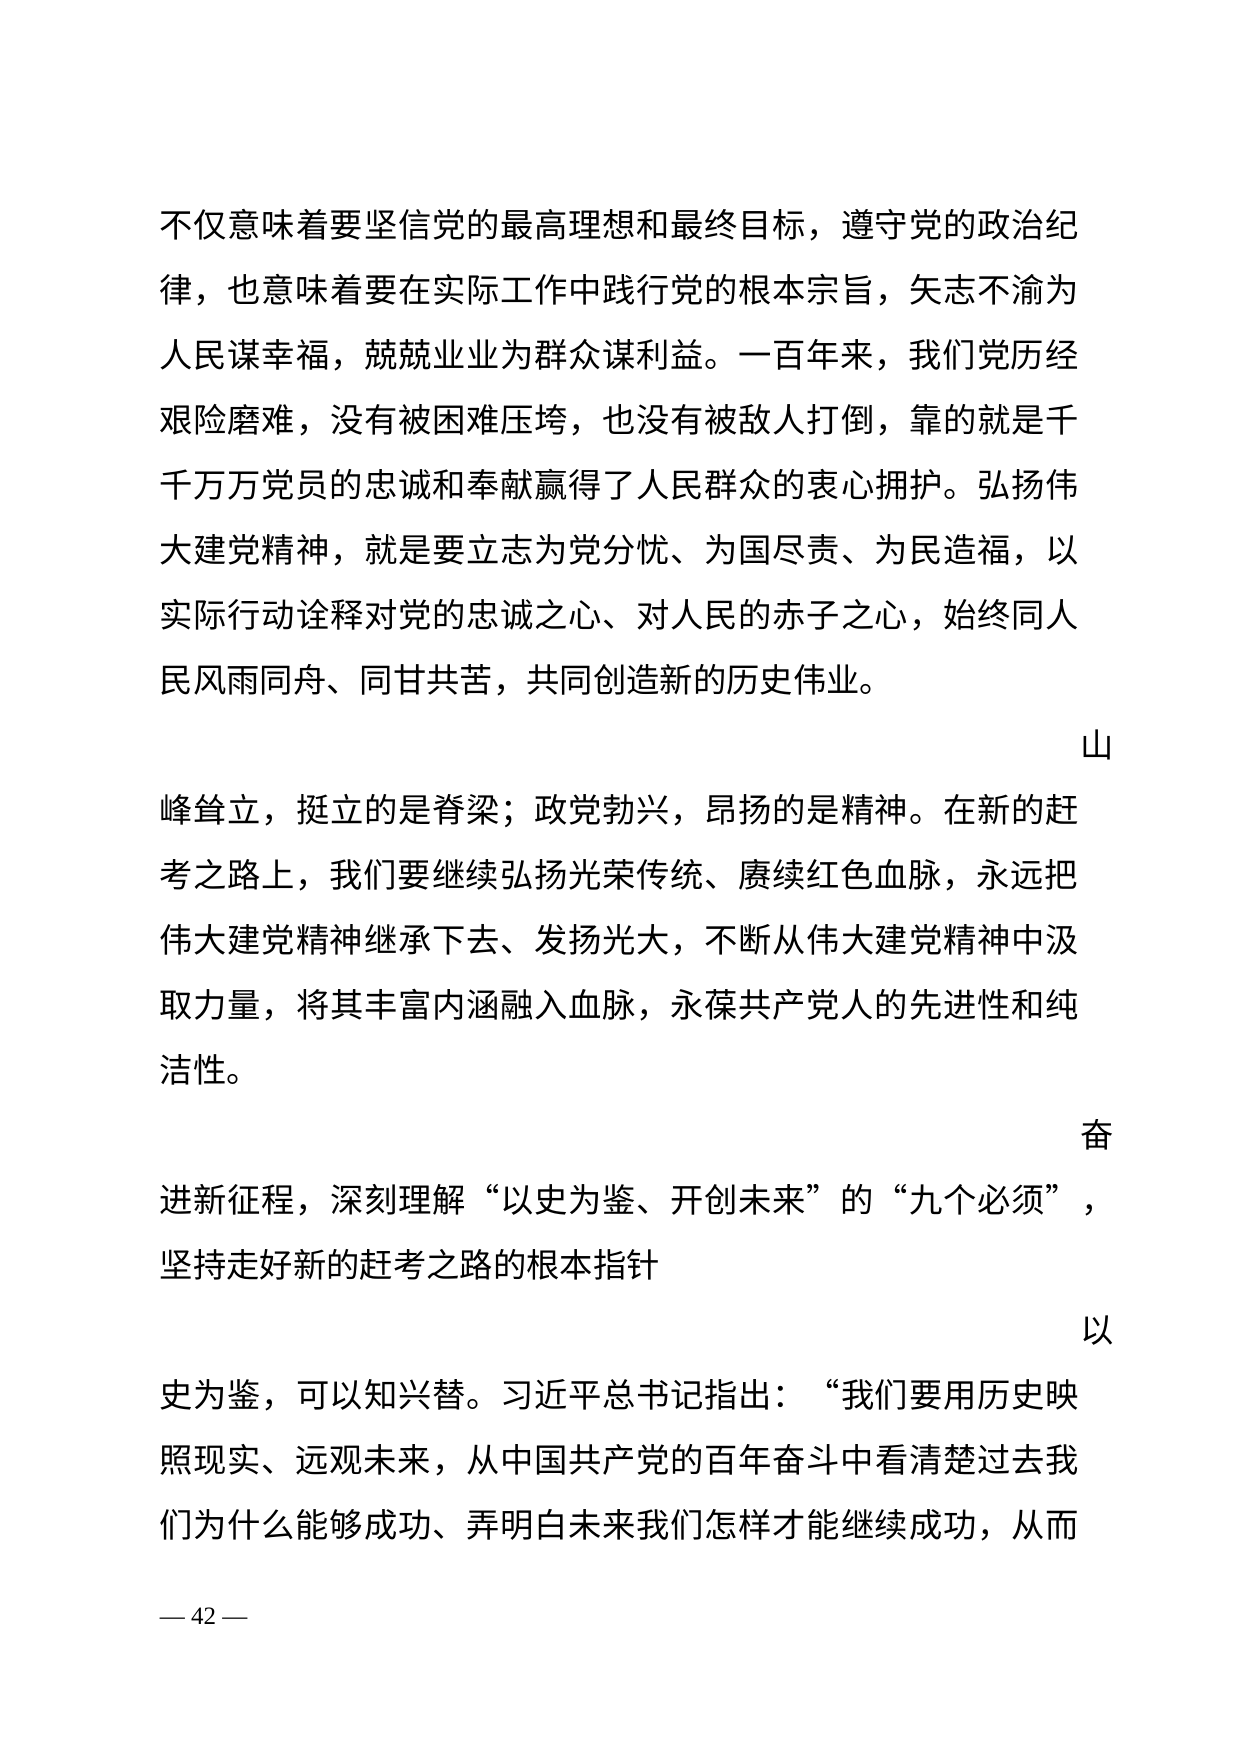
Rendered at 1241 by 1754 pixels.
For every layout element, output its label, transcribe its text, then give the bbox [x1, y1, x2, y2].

text 奋进新征程，深刻理解“以史为鉴、开创未来”的“九个必须”，坚持走好新的赶考之路的根本指针 [159, 1100, 1081, 1295]
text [159, 1295, 1081, 1555]
text 山峰耸立，挺立的是脊梁；政党勃兴，昂扬的是精神。在新的赶考之路上，我们要继续弘扬光荣传统、赓续红色血脉，永远把伟大建党精神继承下去、发扬光大，不断从伟大建党精神中汲取力量，将其丰富内涵融入血脉，永葆共产党人的先进性和纯洁性。 [159, 710, 1081, 1100]
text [159, 190, 1081, 710]
